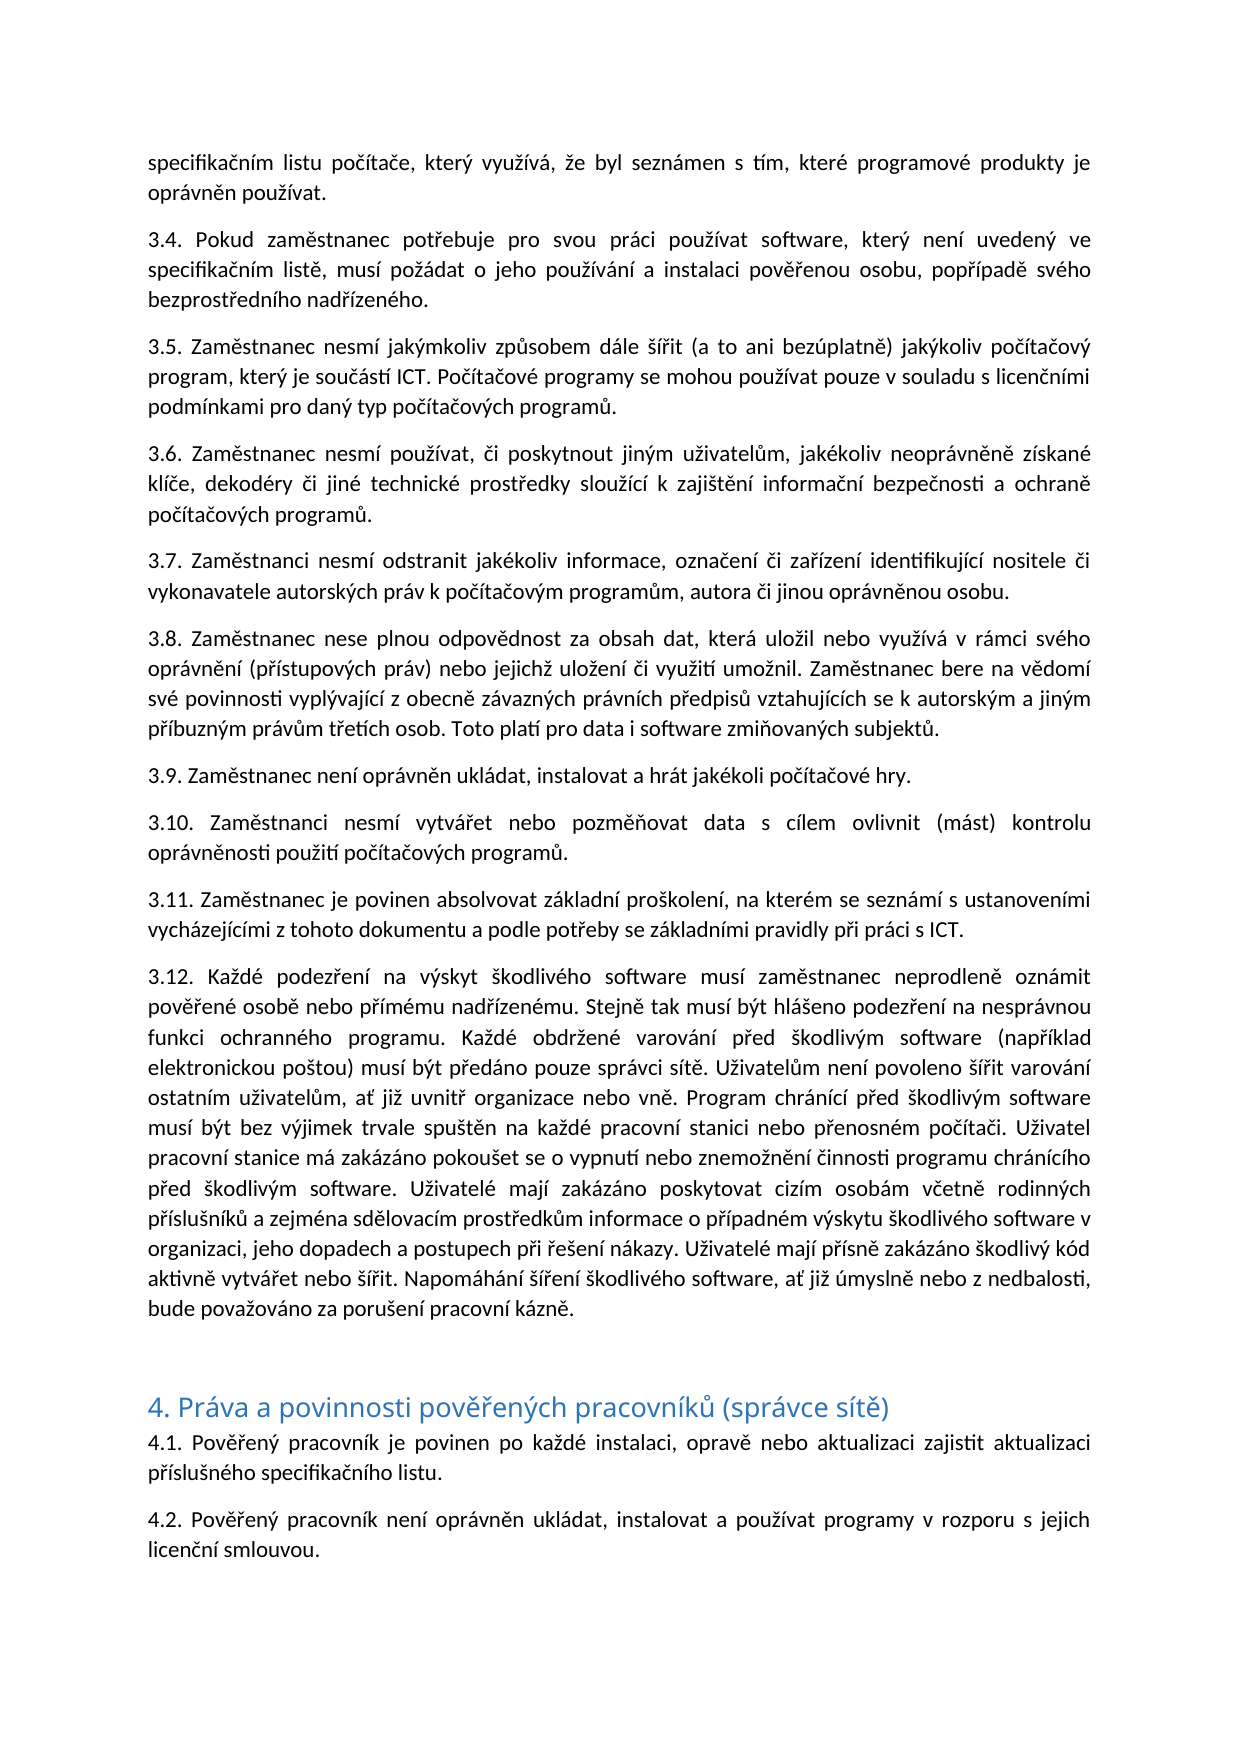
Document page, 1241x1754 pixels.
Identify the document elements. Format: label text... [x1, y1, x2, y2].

text 3.9. Zaměstnanec není oprávněn ukládat, instalovat a hrát jakékoli počítačové hry. [148, 761, 1093, 789]
text 3.12. Každé podezření na výskyt škodlivého software musí zaměstnanec neprodleně oznámit pověřené osobě nebo přímému nadřízenému. Stejně tak musí být hlášeno podezření na nesprávnou funkci ochranného programu. Každé obdržené varování před škodlivým software (například elektronickou poštou) musí být předáno pouze správci sítě. Uživatelům není povoleno šířit varování ostatním uživatelům, ať již uvnitř organizace nebo vně. Program chránící před škodlivým software musí být bez výjimek trvale spuštěn na každé pracovní stanici nebo přenosném počítači. Uživatel pracovní stanice má zakázáno pokoušet se o vypnutí nebo znemožnění činnosti programu chránícího před škodlivým software. Uživatelé mají zakázáno poskytovat cizím osobám včetně rodinných příslušníků a zejména sdělovacím prostředkům informace o případném výskytu škodlivého software v organizaci, jeho dopadech a postupech při řešení nákazy. Uživatelé mají přísně zakázáno škodlivý kód aktivně vytvářet nebo šířit. Napomáhání šíření škodlivého software, ať již úmyslně nebo z nedbalosti, bude považováno za porušení pracovní kázně. [148, 962, 1093, 1322]
text 3.11. Zaměstnanec je povinen absolvovat základní proškolení, na kterém se seznámí s ustanoveními vycházejícími z tohoto dokumentu a podle potřeby se základními pravidly při práci s ICT. [148, 885, 1093, 943]
text 3.6. Zaměstnanec nesmí používat, či poskytnout jiným uživatelům, jakékoliv neoprávněně získané klíče, dekodéry či jiné technické prostředky sloužící k zajištění informační bezpečnosti a ochraně počítačových programů. [148, 439, 1093, 528]
text 4.1. Pověřený pracovník je povinen po každé instalaci, opravě nebo aktualizaci zajistit aktualizaci příslušného specifikačního listu. [148, 1428, 1093, 1486]
text 3.8. Zaměstnanec nese plnou odpovědnost za obsah dat, která uložil nebo využívá v rámci svého oprávnění (přístupových práv) nebo jejichž uložení či využití umožnil. Zaměstnanec bere na vědomí své povinnosti vyplývající z obecně závazných právních předpisů vztahujících se k autorským a jiným příbuzným právům třetích osob. Toto platí pro data i software zmiňovaných subjektů. [148, 624, 1093, 742]
text 4.2. Pověřený pracovník není oprávněn ukládat, instalovat a používat programy v rozporu s jejich licenční smlouvou. [148, 1505, 1093, 1563]
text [148, 148, 1093, 206]
text 3.4. Pokud zaměstnanec potřebuje pro svou práci používat software, který není uvedený ve specifikačním listě, musí požádat o jeho používání a instalaci pověřenou osobu, popřípadě svého bezprostředního nadřízeného. [148, 225, 1093, 313]
subtitle 4. Práva a povinnosti pověřených pracovníků (správce sítě) [148, 1388, 1093, 1425]
text 3.10. Zaměstnanci nesmí vytvářet nebo pozměňovat data s cílem ovlivnit (mást) kontrolu oprávněnosti použití počítačových programů. [148, 808, 1093, 866]
text 3.7. Zaměstnanci nesmí odstranit jakékoliv informace, označení či zařízení identifikující nositele či vykonavatele autorských práv k počítačovým programům, autora či jinou oprávněnou osobu. [148, 547, 1093, 605]
text 3.5. Zaměstnanec nesmí jakýmkoliv způsobem dále šířit (a to ani bezúplatně) jakýkoliv počítačový program, který je součástí ICT. Počítačové programy se mohou používat pouze v souladu s licenčními podmínkami pro daný typ počítačových programů. [148, 332, 1093, 420]
